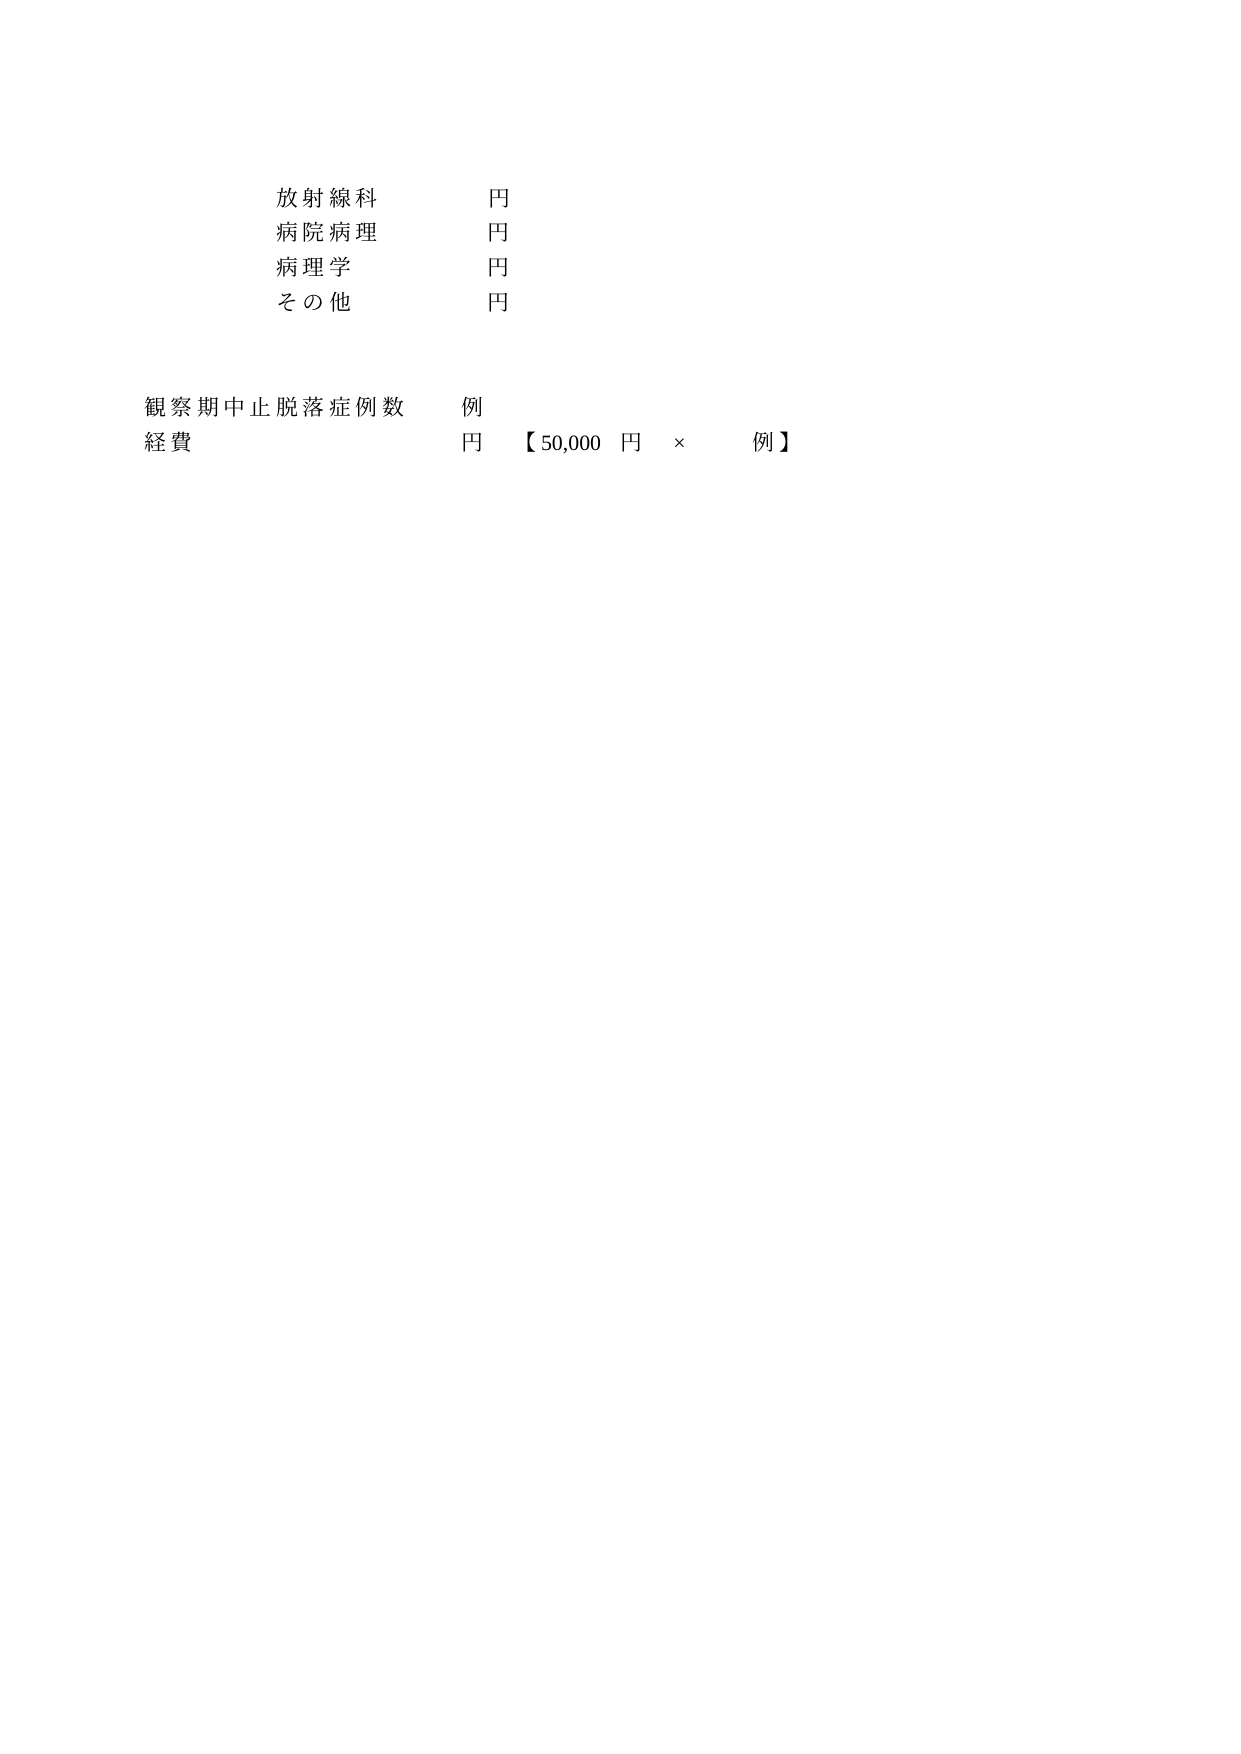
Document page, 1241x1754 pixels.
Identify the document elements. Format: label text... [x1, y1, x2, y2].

text 観察期中止脱落症例数 例 [91, 388, 1149, 423]
text その他 円 [91, 284, 1149, 319]
text 放射線科 円 [91, 179, 1149, 214]
text 病院病理 円 [91, 214, 1149, 249]
text 病理学 円 [91, 249, 1149, 284]
text 経費 円 【50,000円 × 例】 [91, 423, 1149, 458]
